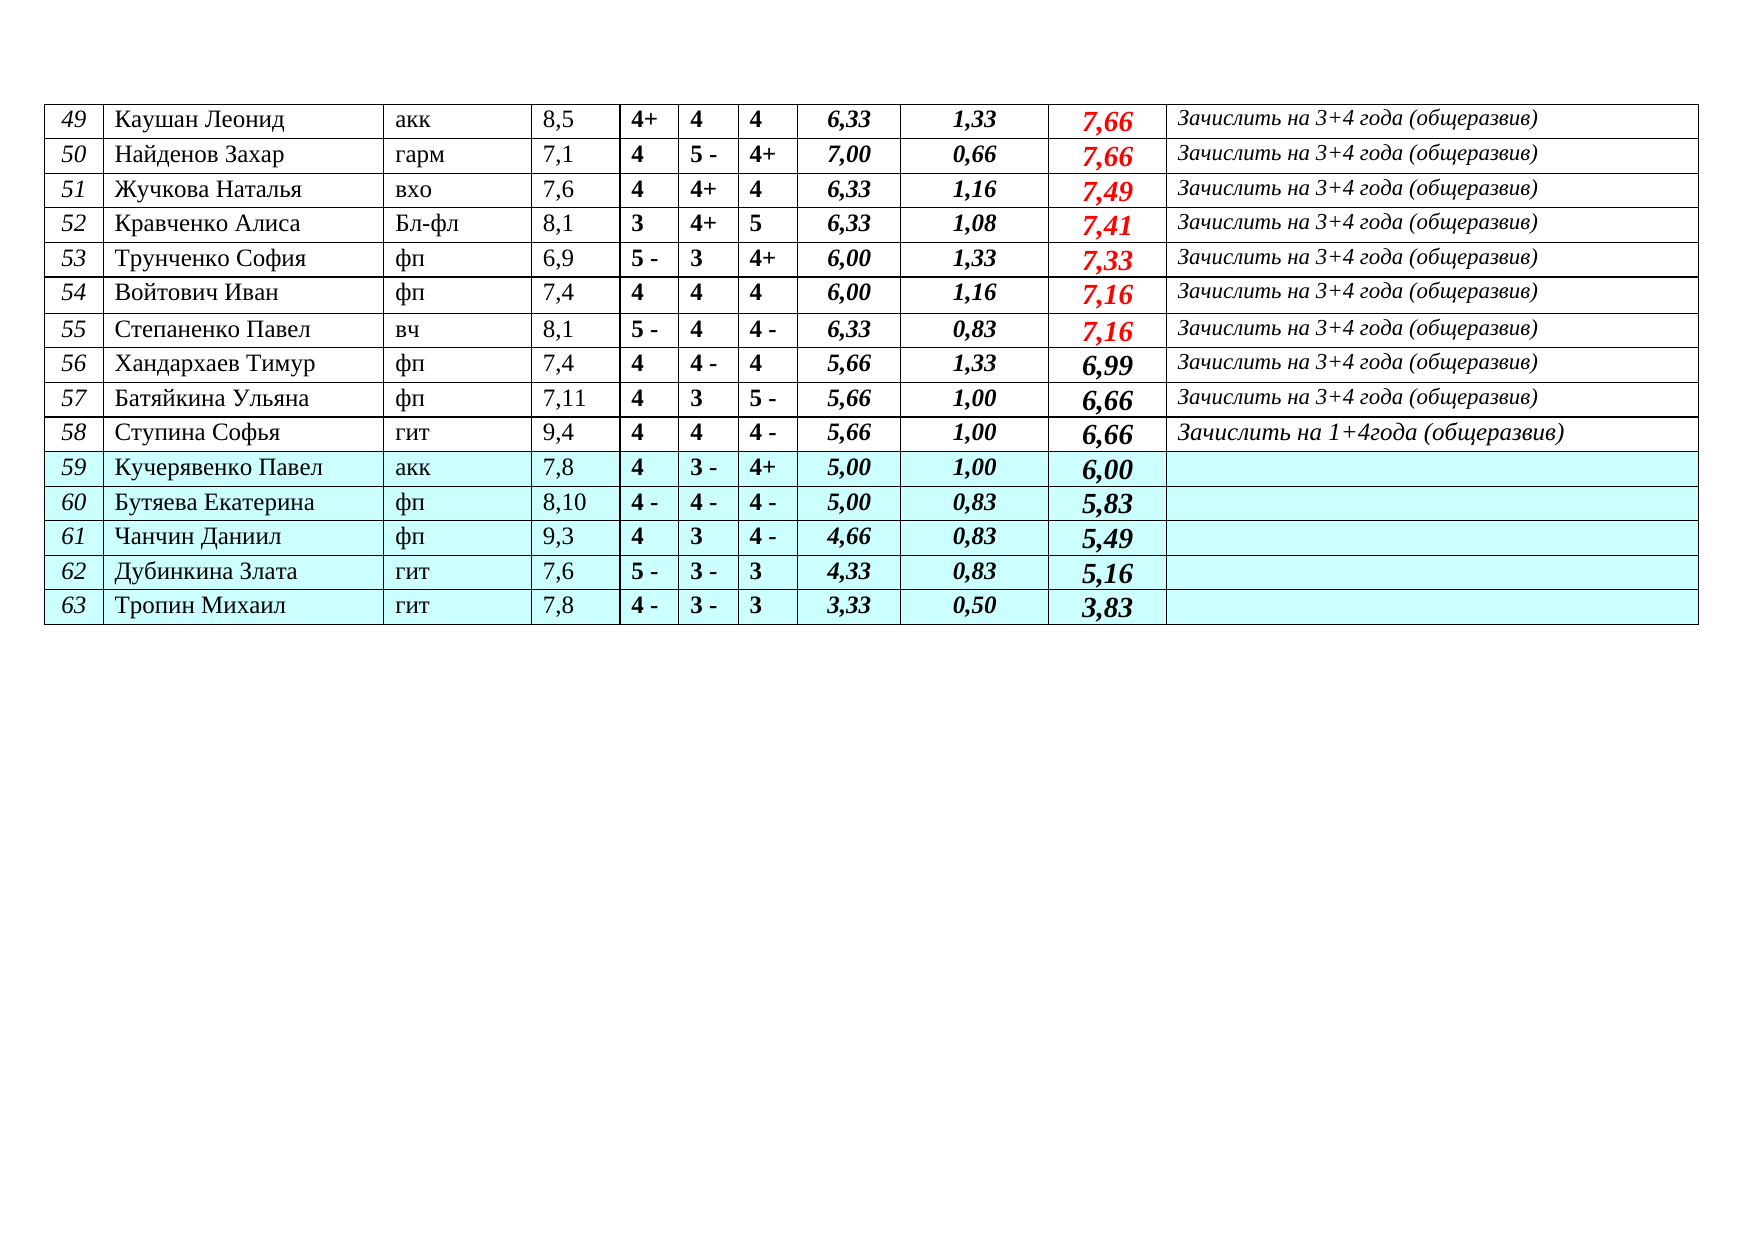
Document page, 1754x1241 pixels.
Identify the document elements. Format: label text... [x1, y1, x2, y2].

table_cell 6,33 [798, 174, 900, 207]
table_cell Чанчин Даниил [104, 521, 383, 555]
table_cell 1,00 [901, 452, 1048, 486]
table_cell 6,9 [532, 243, 619, 276]
table_cell 57 [45, 383, 103, 416]
table_cell гарм [384, 139, 531, 173]
table_cell Зачислить на 1+4года (общеразвив) [1167, 418, 1698, 451]
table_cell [1167, 105, 1698, 138]
table_cell 4 [679, 314, 738, 347]
table_cell 63 [45, 590, 103, 624]
table_cell 3 [679, 521, 738, 555]
table_cell 0,83 [901, 487, 1048, 520]
table_cell вхо [384, 174, 531, 207]
table_cell 3,33 [798, 590, 900, 624]
table_cell 7,6 [532, 174, 619, 207]
table_cell 7,16 [1049, 314, 1166, 347]
table_cell 1,33 [901, 348, 1048, 382]
table_cell Каушан Леонид [104, 105, 383, 138]
table_cell 0,66 [901, 139, 1048, 173]
table_cell 1,08 [901, 208, 1048, 242]
table_cell 4 [679, 278, 738, 313]
table_cell Зачислить на 3+4 года (общеразвив) [1167, 243, 1698, 276]
table_cell 4 - [739, 487, 797, 520]
table_cell 1,00 [901, 383, 1048, 416]
table_cell 62 [45, 556, 103, 589]
table_cell 4 - [679, 487, 738, 520]
table_cell 7,4 [532, 348, 619, 382]
table_cell 58 [45, 418, 103, 451]
table_cell 4 - [739, 314, 797, 347]
table_cell Зачислить на 3+4 года (общеразвив) [1167, 208, 1698, 242]
table_cell 0,50 [901, 590, 1048, 624]
table_cell 1,16 [901, 174, 1048, 207]
table_cell [1167, 487, 1698, 520]
table_cell гит [384, 418, 531, 451]
table_cell [1167, 452, 1698, 486]
table_cell 4 [739, 278, 797, 313]
table_cell 7,33 [1049, 243, 1166, 276]
table_cell 3 [739, 590, 797, 624]
table_cell 6,00 [1049, 452, 1166, 486]
table_cell Найденов Захар [104, 139, 383, 173]
table_cell Тропин Михаил [104, 590, 383, 624]
table_cell 3 [739, 556, 797, 589]
table_cell 59 [45, 452, 103, 486]
table_cell 6,33 [798, 208, 900, 242]
table_cell 4 - [621, 487, 678, 520]
table_cell фп [384, 348, 531, 382]
table_cell 1,00 [901, 418, 1048, 451]
table_cell 4 [621, 452, 678, 486]
table_cell 6,33 [798, 314, 900, 347]
table_cell 5,66 [798, 348, 900, 382]
table_cell 7,66 [1049, 105, 1166, 138]
table_cell 3 [679, 383, 738, 416]
table_cell 3 - [679, 590, 738, 624]
table_cell акк [384, 105, 531, 138]
table_cell Бл-фл [384, 208, 531, 242]
table_cell 4+ [739, 243, 797, 276]
table_cell фп [384, 487, 531, 520]
table_cell 5,00 [798, 452, 900, 486]
table_cell 4 [679, 105, 738, 138]
table_cell 7,4 [532, 278, 619, 313]
table_cell 7,66 [1049, 139, 1166, 173]
table_cell гит [384, 556, 531, 589]
table_cell 6,00 [798, 243, 900, 276]
table_cell Кравченко Алиса [104, 208, 383, 242]
table_cell 54 [45, 278, 103, 313]
table_cell 51 [45, 174, 103, 207]
table_cell гит [384, 590, 531, 624]
table_cell 5,66 [798, 383, 900, 416]
table_cell 7,11 [532, 383, 619, 416]
table_cell [1167, 556, 1698, 589]
table_cell 7,8 [532, 590, 619, 624]
table_cell 9,3 [532, 521, 619, 555]
table_cell 5 - [679, 139, 738, 173]
table_cell 4 [621, 139, 678, 173]
table_cell Зачислить на 3+4 года (общеразвив) [1167, 139, 1698, 173]
table_cell 0,83 [901, 521, 1048, 555]
table_cell 6,33 [798, 105, 900, 138]
table_cell 8,10 [532, 487, 619, 520]
table_cell 8,1 [532, 314, 619, 347]
table_cell 7,1 [532, 139, 619, 173]
table_cell 8,1 [532, 208, 619, 242]
table_cell 6,66 [1049, 418, 1166, 451]
table_cell [1167, 521, 1698, 555]
table_cell 5 - [621, 556, 678, 589]
table_cell 4 [739, 105, 797, 138]
table_cell 5 - [739, 383, 797, 416]
table_cell 53 [45, 243, 103, 276]
table_cell 55 [45, 314, 103, 347]
table_cell 49 [45, 105, 103, 138]
table_cell 3,83 [1049, 590, 1166, 624]
table_cell 5,16 [1049, 556, 1166, 589]
table_cell акк [384, 452, 531, 486]
table_cell 7,41 [1049, 208, 1166, 242]
table_cell Зачислить на 3+4 года (общеразвив) [1167, 278, 1698, 313]
table_cell 4 [621, 383, 678, 416]
table_cell 5,83 [1049, 487, 1166, 520]
table_cell 1,33 [901, 105, 1048, 138]
table_cell 7,00 [798, 139, 900, 173]
table_cell 4+ [679, 208, 738, 242]
table_cell Степаненко Павел [104, 314, 383, 347]
table_cell 4 [621, 418, 678, 451]
table_cell Зачислить на 3+4 года (общеразвив) [1167, 348, 1698, 382]
table_cell 6,66 [1049, 383, 1166, 416]
table_cell 4 - [739, 521, 797, 555]
table_cell 4 [621, 278, 678, 313]
table_cell Жучкова Наталья [104, 174, 383, 207]
table_cell 4+ [739, 452, 797, 486]
table_cell 5,66 [798, 418, 900, 451]
table_cell Батяйкина Ульяна [104, 383, 383, 416]
table_cell Войтович Иван [104, 278, 383, 313]
table_cell Дубинкина Злата [104, 556, 383, 589]
table_cell фп [384, 383, 531, 416]
table_cell 7,16 [1049, 278, 1166, 313]
table_cell 1,16 [901, 278, 1048, 313]
table_cell Зачислить на 3+4 года (общеразвив) [1167, 314, 1698, 347]
table_cell Ступина Софья [104, 418, 383, 451]
table_cell 6,00 [798, 278, 900, 313]
table_cell 5,49 [1049, 521, 1166, 555]
table_cell 1,33 [901, 243, 1048, 276]
table_cell Бутяева Екатерина [104, 487, 383, 520]
table_cell 6,99 [1049, 348, 1166, 382]
table_cell 3 [621, 208, 678, 242]
table_cell 4 [621, 348, 678, 382]
table_cell 8,5 [532, 105, 619, 138]
table_cell Трунченко София [104, 243, 383, 276]
table_cell 5,00 [798, 487, 900, 520]
table_cell 0,83 [901, 556, 1048, 589]
table_cell 4 [739, 174, 797, 207]
table_cell 50 [45, 139, 103, 173]
table_cell 5 - [621, 314, 678, 347]
table_cell 4+ [621, 105, 678, 138]
table_cell 4 - [739, 418, 797, 451]
table_cell 7,49 [1049, 174, 1166, 207]
table_cell 5 - [621, 243, 678, 276]
table_cell 56 [45, 348, 103, 382]
table_cell 4 [621, 521, 678, 555]
table_cell 4 - [621, 590, 678, 624]
table_cell 60 [45, 487, 103, 520]
table_cell 3 [679, 243, 738, 276]
table_cell фп [384, 243, 531, 276]
table_cell 5 [739, 208, 797, 242]
table_cell 4+ [739, 139, 797, 173]
table_cell 52 [45, 208, 103, 242]
table_cell фп [384, 521, 531, 555]
table_cell [1167, 590, 1698, 624]
table_cell 4 - [679, 348, 738, 382]
table_cell 4 [739, 348, 797, 382]
table_cell 4 [679, 418, 738, 451]
table_cell 4,33 [798, 556, 900, 589]
table_cell 3 - [679, 452, 738, 486]
table_cell 4 [621, 174, 678, 207]
table_cell 61 [45, 521, 103, 555]
table_cell 7,8 [532, 452, 619, 486]
table_cell фп [384, 278, 531, 313]
table_cell 3 - [679, 556, 738, 589]
table_cell 7,6 [532, 556, 619, 589]
table_cell 9,4 [532, 418, 619, 451]
table_cell вч [384, 314, 531, 347]
table_cell Зачислить на 3+4 года (общеразвив) [1167, 174, 1698, 207]
table_cell 4,66 [798, 521, 900, 555]
table_cell Зачислить на 3+4 года (общеразвив) [1167, 383, 1698, 416]
table_cell Кучерявенко Павел [104, 452, 383, 486]
table_cell 0,83 [901, 314, 1048, 347]
table_cell 4+ [679, 174, 738, 207]
table_cell Хандархаев Тимур [104, 348, 383, 382]
